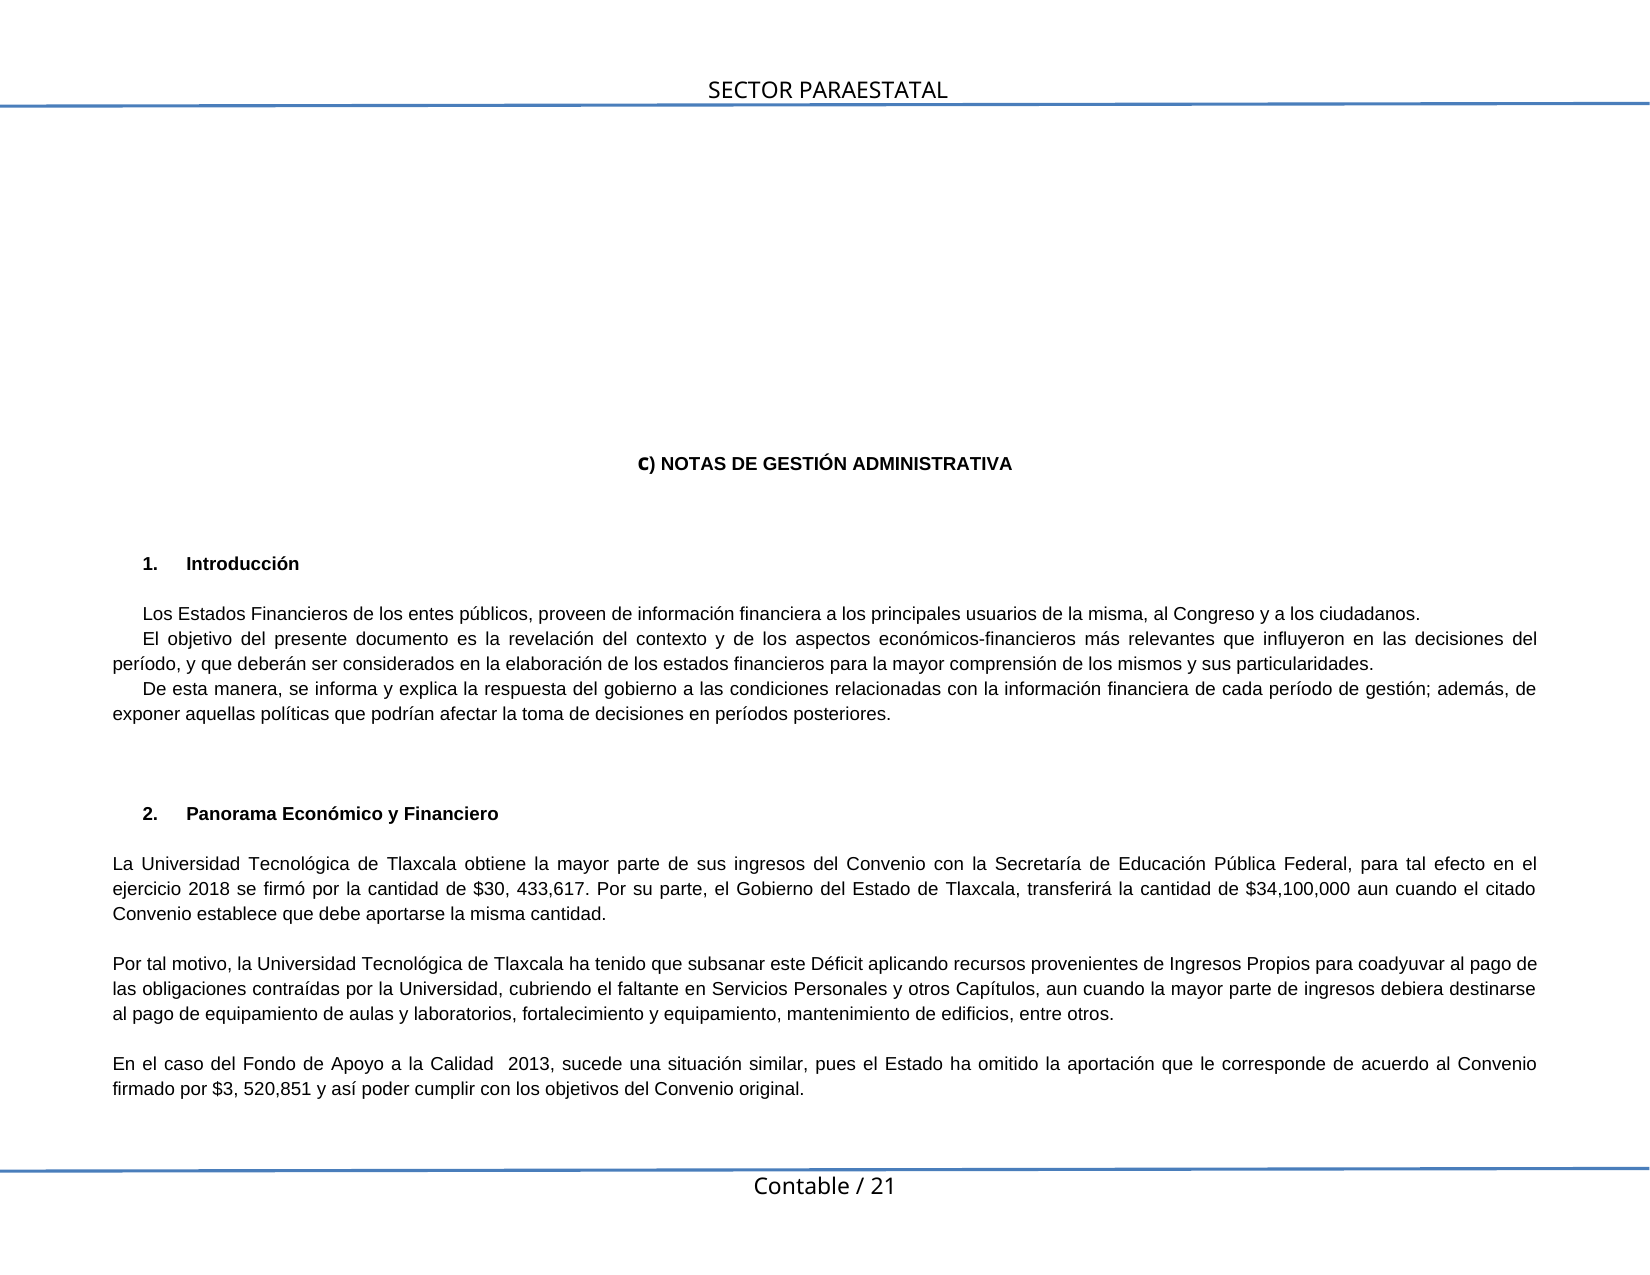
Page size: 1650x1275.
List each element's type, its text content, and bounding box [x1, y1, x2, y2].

text El objetivo del presente documento es la revelación del contexto y de los aspectos económicos-financieros más relevantes que influyeron en las decisiones del período, y que deberán ser considerados en la elaboración de los estados financieros para la mayor comprensión de los mismos y sus particularidades. [112, 625, 1538, 675]
list Panorama Económico y Financiero [142, 800, 1538, 825]
text En el caso del Fondo de Apoyo a la Calidad 2013, sucede una situación similar, pues el Estado ha omitido la aportación que le corresponde de acuerdo al Convenio firmado por $3, 520,851 y así poder cumplir con los objetivos del Convenio original. [112, 1050, 1538, 1100]
text La Universidad Tecnológica de Tlaxcala obtiene la mayor parte de sus ingresos del Convenio con la Secretaría de Educación Pública Federal, para tal efecto en el ejercicio 2018 se firmó por la cantidad de $30, 433,617. Por su parte, el Gobierno del Estado de Tlaxcala, transferirá la cantidad de $34,100,000 aun cuando el citado Convenio establece que debe aportarse la misma cantidad. [112, 850, 1538, 925]
list Introducción [142, 550, 1538, 575]
text De esta manera, se informa y explica la respuesta del gobierno a las condiciones relacionadas con la información financiera de cada período de gestión; además, de exponer aquellas políticas que podrían afectar la toma de decisiones en períodos posteriores. [112, 675, 1538, 725]
text Por tal motivo, la Universidad Tecnológica de Tlaxcala ha tenido que subsanar este Déficit aplicando recursos provenientes de Ingresos Propios para coadyuvar al pago de las obligaciones contraídas por la Universidad, cubriendo el faltante en Servicios Personales y otros Capítulos, aun cuando la mayor parte de ingresos debiera destinarse al pago de equipamiento de aulas y laboratorios, fortalecimiento y equipamiento, mantenimiento de edificios, entre otros. [112, 950, 1538, 1025]
text Los Estados Financieros de los entes públicos, proveen de información financiera a los principales usuarios de la misma, al Congreso y a los ciudadanos. [112, 600, 1538, 625]
text c) NOTAS DE GESTIÓN ADMINISTRATIVA [112, 450, 1538, 475]
